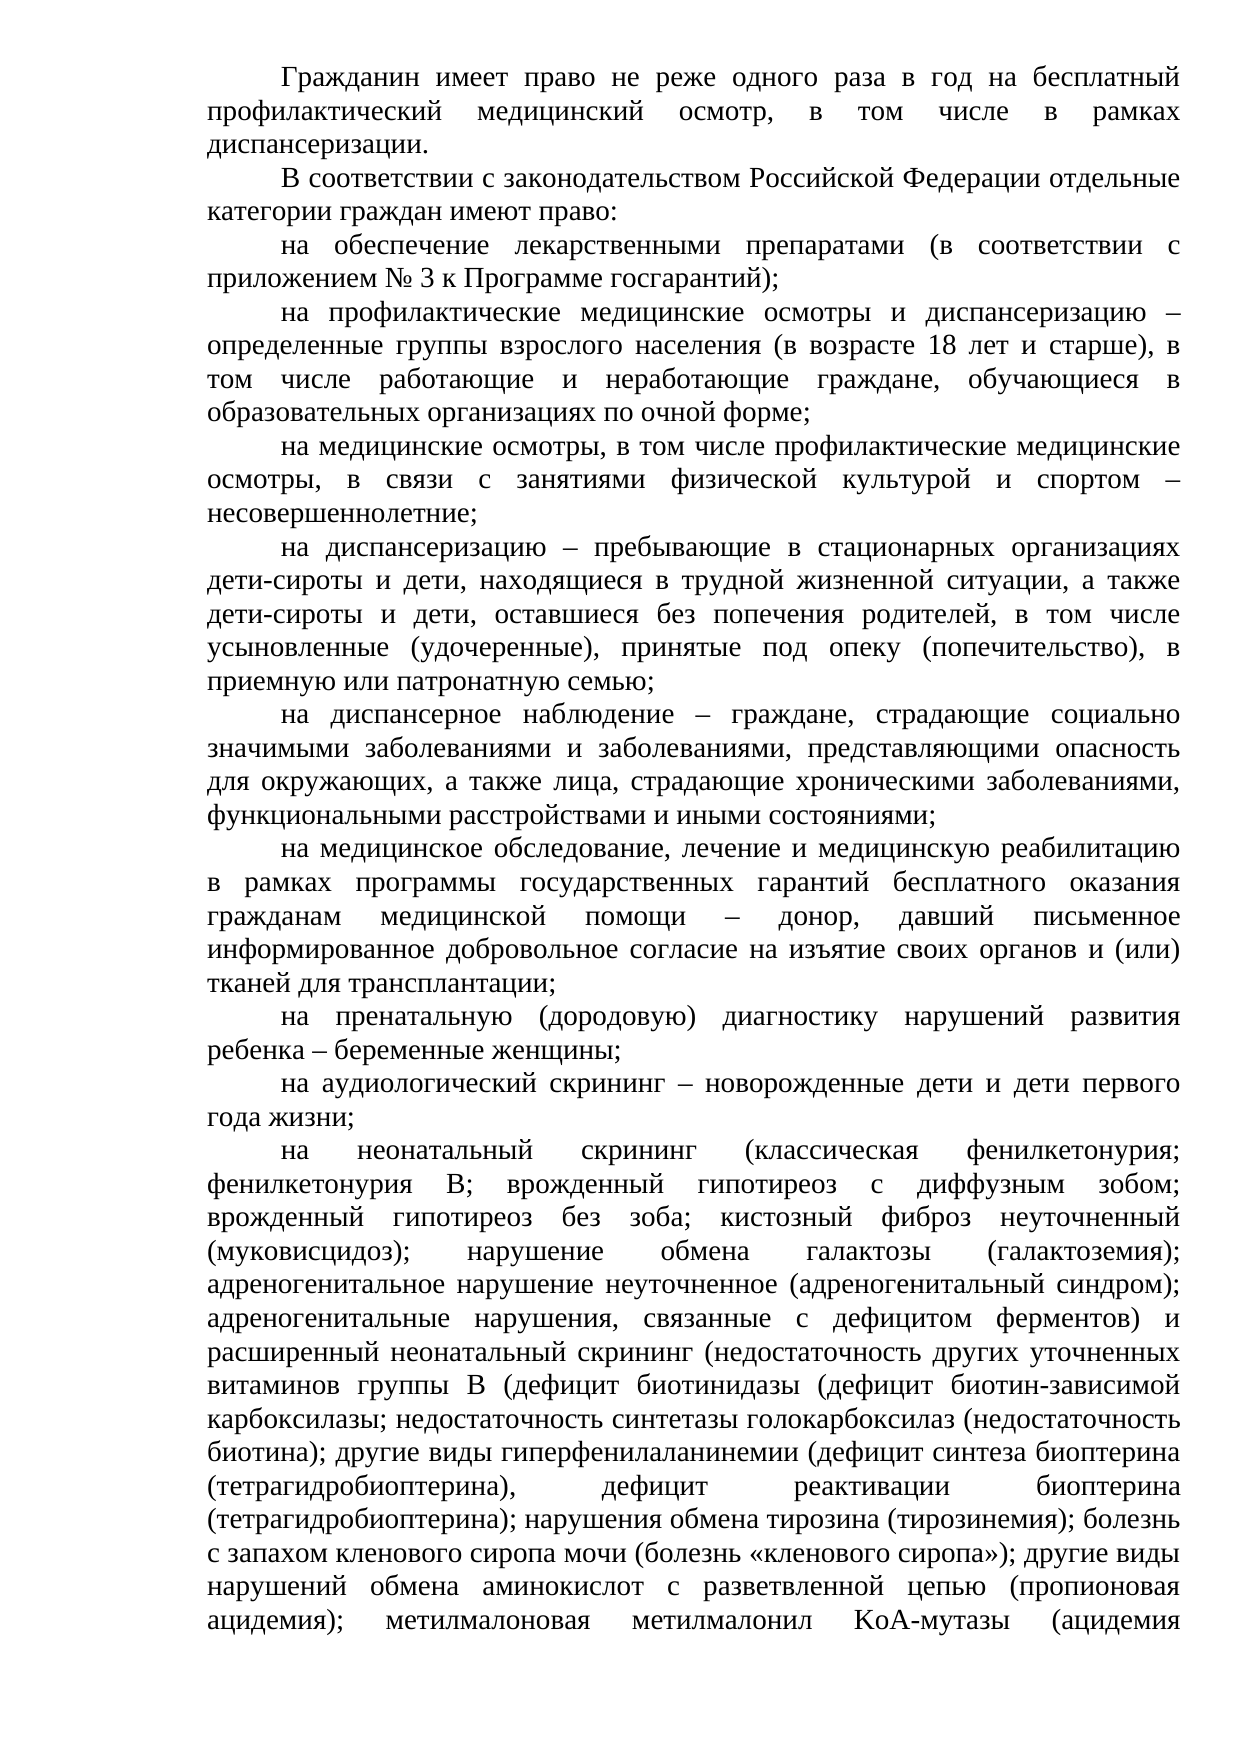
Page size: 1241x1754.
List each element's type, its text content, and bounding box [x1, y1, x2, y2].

text на пренатальную (дородовую) диагностику нарушений развития ребенка – беременные женщины; [207, 998, 1181, 1065]
text на медицинское обследование, лечение и медицинскую реабилитацию в рамках программы государственных гарантий бесплатного оказания гражданам медицинской помощи – донор, давший письменное информированное добровольное согласие на изъятие своих органов и (или) тканей для трансплантации; [207, 831, 1181, 998]
text на медицинские осмотры, в том числе профилактические медицинские осмотры, в связи с занятиями физической культурой и спортом – несовершеннолетние; [207, 428, 1181, 529]
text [207, 1132, 1181, 1636]
text Гражданин имеет право не реже одного раза в год на бесплатный профилактический медицинский осмотр, в том числе в рамках диспансеризации. [207, 59, 1181, 160]
text на профилактические медицинские осмотры и диспансеризацию – определенные группы взрослого населения (в возрасте 18 лет и старше), в том числе работающие и неработающие граждане, обучающиеся в образовательных организациях по очной форме; [207, 294, 1181, 428]
text В соответствии с законодательством Российской Федерации отдельные категории граждан имеют право: [207, 160, 1181, 227]
text на диспансерное наблюдение – граждане, страдающие социально значимыми заболеваниями и заболеваниями, представляющими опасность для окружающих, а также лица, страдающие хроническими заболеваниями, функциональными расстройствами и иными состояниями; [207, 696, 1181, 831]
text на диспансеризацию – пребывающие в стационарных организациях дети-сироты и дети, находящиеся в трудной жизненной ситуации, а также дети-сироты и дети, оставшиеся без попечения родителей, в том числе усыновленные (удочеренные), принятые под опеку (попечительство), в приемную или патронатную семью; [207, 529, 1181, 696]
text на обеспечение лекарственными препаратами (в соответствии с приложением № 3 к Программе госгарантий); [207, 227, 1181, 294]
text на аудиологический скрининг – новорожденные дети и дети первого года жизни; [207, 1065, 1181, 1132]
